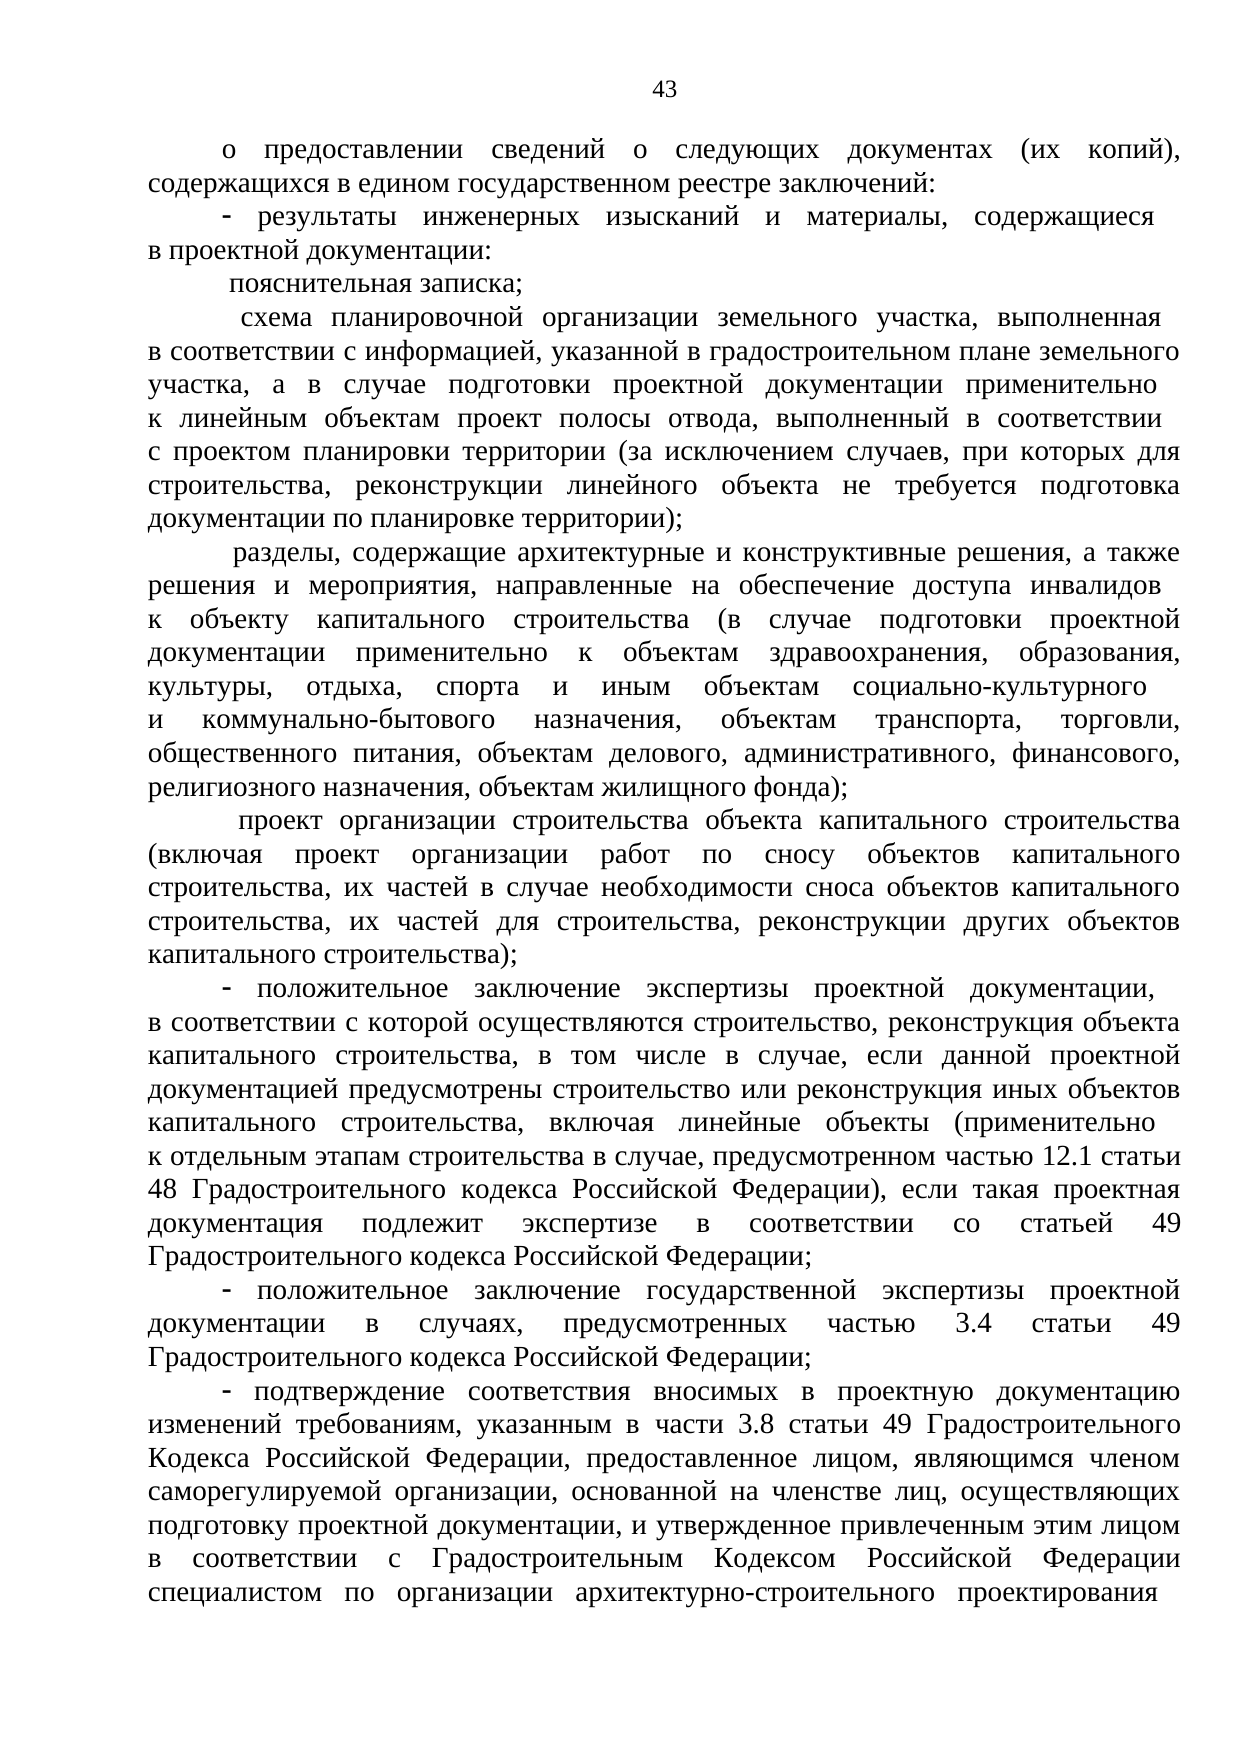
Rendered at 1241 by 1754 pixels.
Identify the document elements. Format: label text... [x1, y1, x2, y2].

text положительное заключение экспертизы проектной документации, в соответствии с которой осуществляются строительство, реконструкция объекта капитального строительства, в том числе в случае, если данной проектной документацией предусмотрены строительство или реконструкция иных объектов капитального строительства, включая линейные объекты (применительно к отдельным этапам строительства в случае, предусмотренном частью 12.1 статьи 48 Градостроительного кодекса Российской Федерации), если такая проектная документация подлежит экспертизе в соответствии со статьей 49 Градостроительного кодекса Российской Федерации; [148, 970, 1181, 1272]
text проект организации строительства объекта капитального строительства (включая проект организации работ по сносу объектов капитального строительства, их частей в случае необходимости сноса объектов капитального строительства, их частей для строительства, реконструкции других объектов капитального строительства); [148, 802, 1181, 970]
text результаты инженерных изысканий и материалы, содержащиеся в проектной документации: [148, 198, 1181, 266]
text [148, 1373, 1181, 1608]
text разделы, содержащие архитектурные и конструктивные решения, а также решения и мероприятия, направленные на обеспечение доступа инвалидов к объекту капитального строительства (в случае подготовки проектной документации применительно к объектам здравоохранения, образования, культуры, отдыха, спорта и иным объектам социально-культурного и коммунально-бытового назначения, объектам транспорта, торговли, общественного питания, объектам делового, административного, финансового, религиозного назначения, объектам жилищного фонда); [148, 534, 1181, 802]
text пояснительная записка; [148, 266, 1181, 299]
text положительное заключение государственной экспертизы проектной документации в случаях, предусмотренных частью 3.4 статьи 49 Градостроительного кодекса Российской Федерации; [148, 1272, 1181, 1373]
text о предоставлении сведений о следующих документах (их копий), содержащихся в едином государственном реестре заключений: [148, 131, 1181, 198]
text схема планировочной организации земельного участка, выполненная в соответствии с информацией, указанной в градостроительном плане земельного участка, а в случае подготовки проектной документации применительно к линейным объектам проект полосы отвода, выполненный в соответствии с проектом планировки территории (за исключением случаев, при которых для строительства, реконструкции линейного объекта не требуется подготовка документации по планировке территории); [148, 299, 1181, 534]
